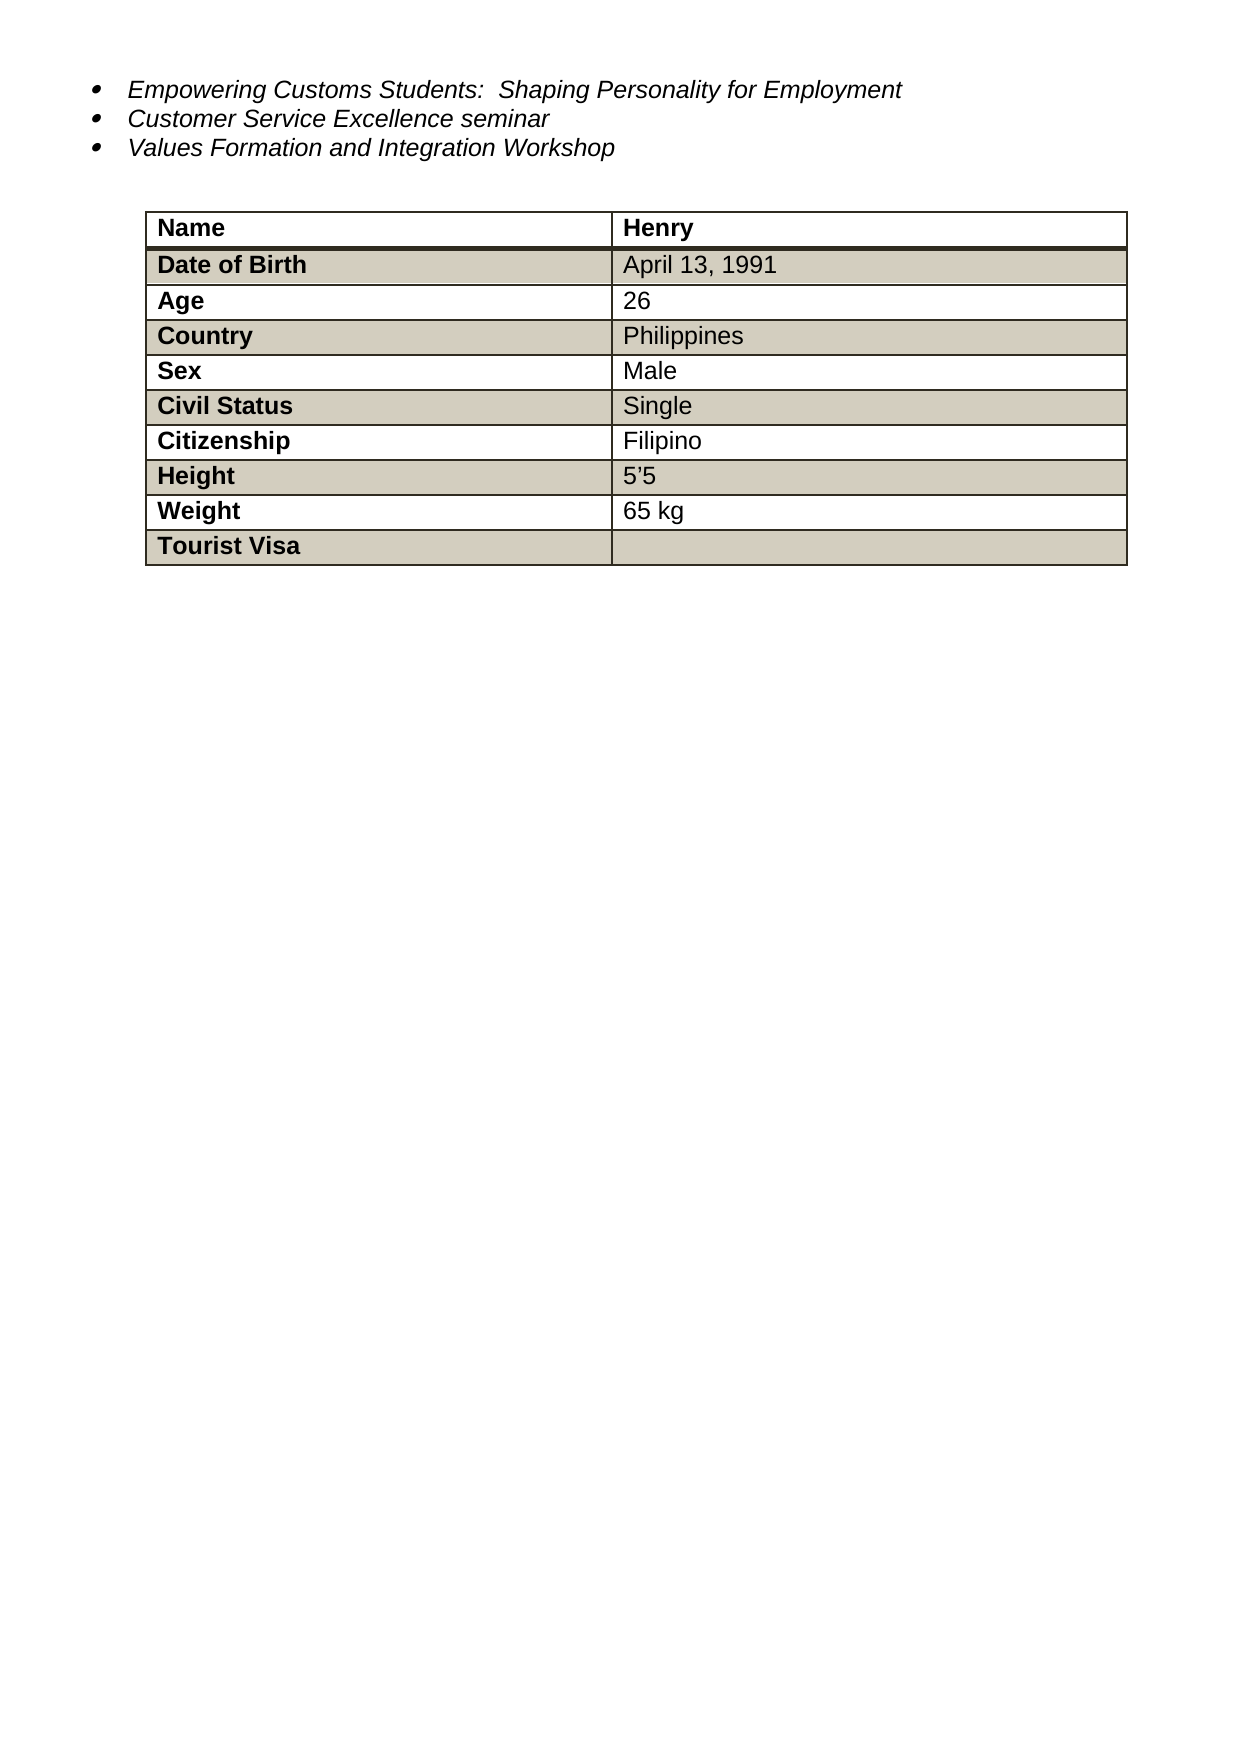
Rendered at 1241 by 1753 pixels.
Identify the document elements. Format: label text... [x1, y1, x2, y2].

list Customer Service Excellence seminar [52, 104, 1090, 133]
table_cell Sex [147, 356, 611, 389]
table_cell Filipino [613, 426, 1126, 459]
table_cell April 13, 1991 [613, 251, 1126, 283]
table_header Name [147, 213, 611, 246]
table_cell 26 [613, 286, 1126, 319]
table_cell Citizenship [147, 426, 611, 459]
table_cell 5’5 [613, 461, 1126, 494]
table_cell Philippines [613, 321, 1126, 354]
list Empowering Customs Students: Shaping Personality for Employment [52, 75, 1090, 104]
table_cell Weight [147, 496, 611, 529]
table_cell Male [613, 356, 1126, 389]
table_cell Date of Birth [147, 251, 611, 283]
table_cell Tourist Visa [147, 531, 611, 564]
table_cell [613, 531, 1126, 564]
list Values Formation and Integration Workshop [52, 133, 1090, 162]
table_cell Single [613, 391, 1126, 424]
table_cell Height [147, 461, 611, 494]
table_cell Civil Status [147, 391, 611, 424]
table_cell 65 kg [613, 496, 1126, 529]
table_header Henry [613, 213, 1126, 246]
table_cell Age [147, 286, 611, 319]
table_cell Country [147, 321, 611, 354]
